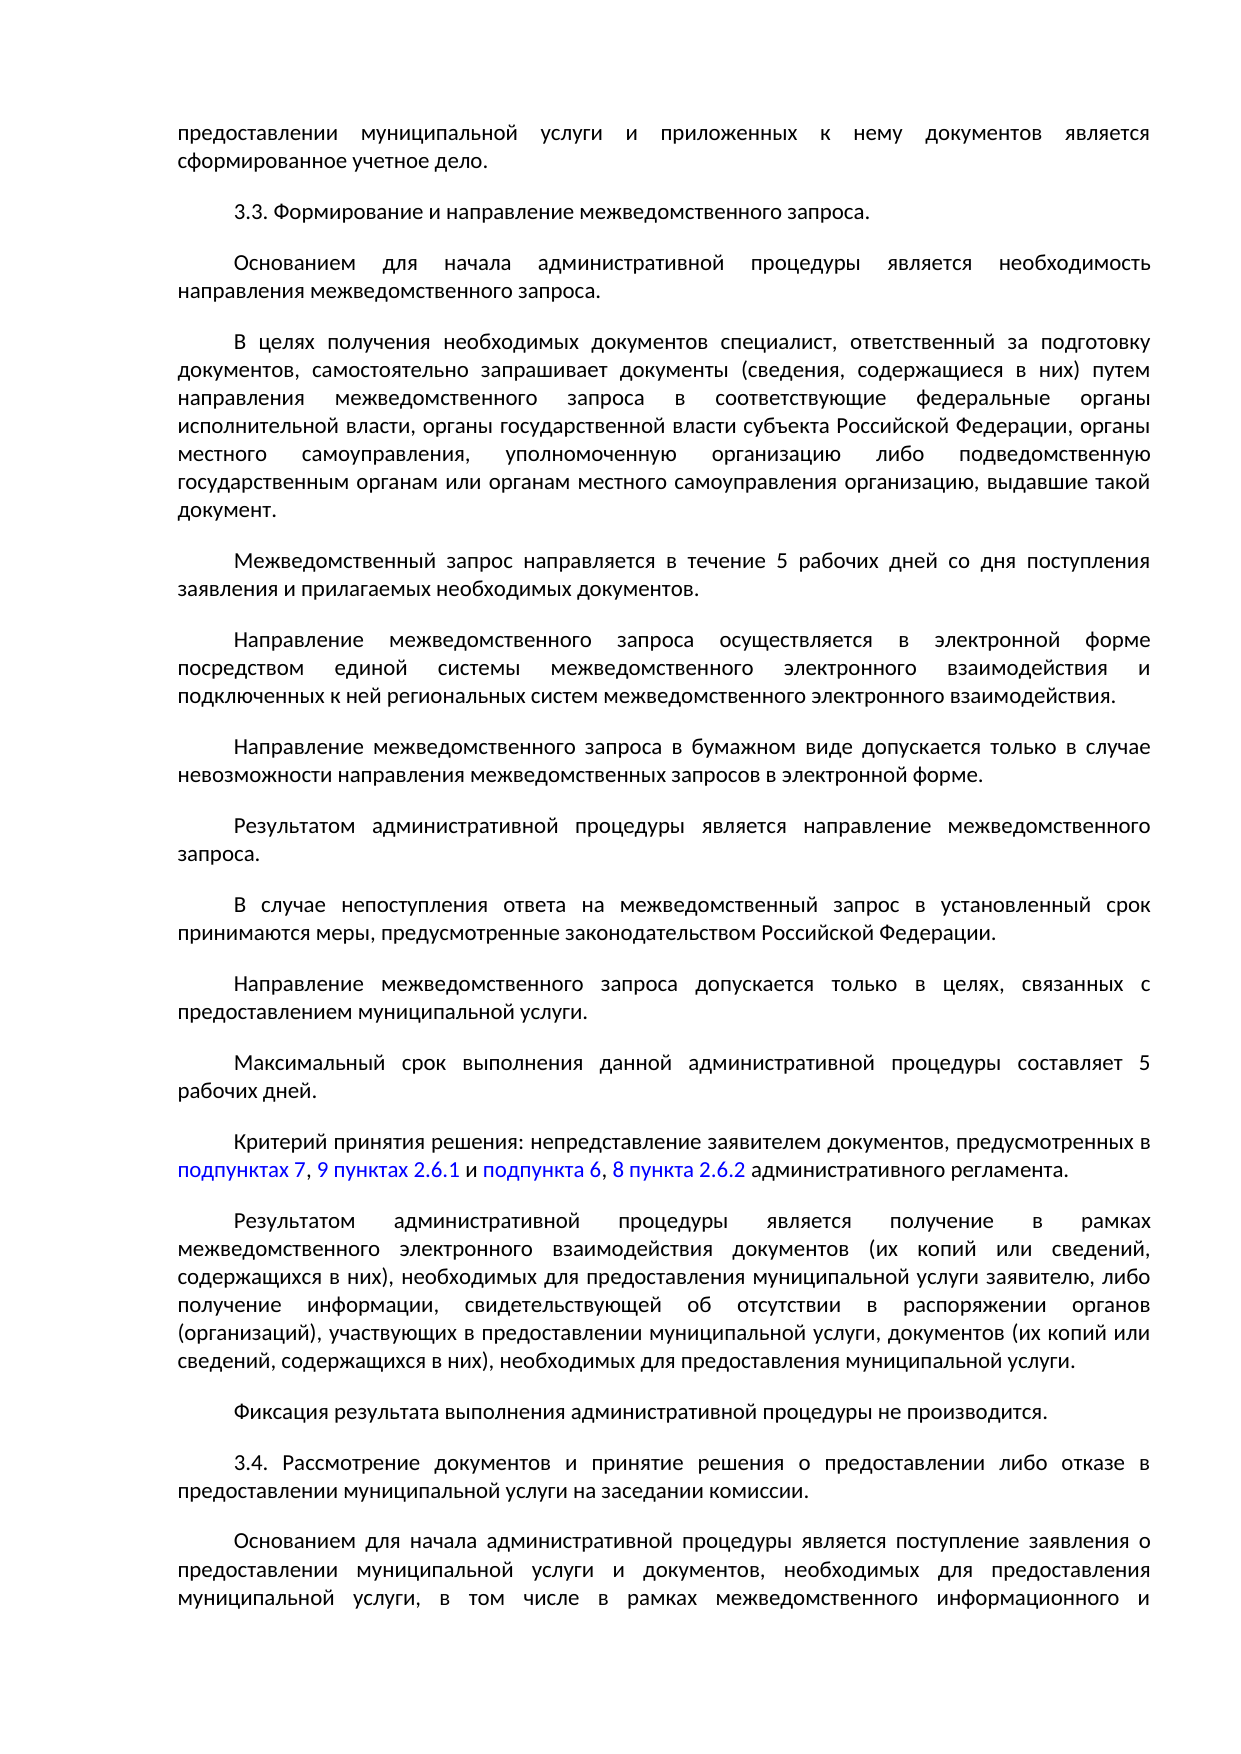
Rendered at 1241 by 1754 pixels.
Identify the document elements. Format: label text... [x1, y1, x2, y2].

text В случае непоступления ответа на межведомственный запрос в установленный срок принимаются меры, предусмотренные законодательством Российской Федерации. [177, 890, 1152, 946]
text В целях получения необходимых документов специалист, ответственный за подготовку документов, самостоятельно запрашивает документы (сведения, содержащиеся в них) путем направления межведомственного запроса в соответствующие федеральные органы исполнительной власти, органы государственной власти субъекта Российской Федерации, органы местного самоуправления, уполномоченную организацию либо подведомственную государственным органам или органам местного самоуправления организацию, выдавшие такой документ. [177, 327, 1152, 523]
text Результатом административной процедуры является направление межведомственного запроса. [177, 811, 1152, 867]
text Максимальный срок выполнения данной административной процедуры составляет 5 рабочих дней. [177, 1048, 1152, 1104]
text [177, 118, 1152, 174]
text 3.4. Рассмотрение документов и принятие решения о предоставлении либо отказе в предоставлении муниципальной услуги на заседании комиссии. [177, 1448, 1152, 1504]
text Критерий принятия решения: непредставление заявителем документов, предусмотренных в подпунктах 7, 9 пунктах 2.6.1 и подпункта 6, 8 пункта 2.6.2 административного регламента. [177, 1127, 1152, 1183]
text Основанием для начала административной процедуры является необходимость направления межведомственного запроса. [177, 248, 1152, 304]
text Направление межведомственного запроса в бумажном виде допускается только в случае невозможности направления межведомственных запросов в электронной форме. [177, 732, 1152, 788]
text Фиксация результата выполнения административной процедуры не производится. [177, 1397, 1152, 1425]
text Направление межведомственного запроса осуществляется в электронной форме посредством единой системы межведомственного электронного взаимодействия и подключенных к ней региональных систем межведомственного электронного взаимодействия. [177, 625, 1152, 709]
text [177, 1527, 1152, 1611]
text Межведомственный запрос направляется в течение 5 рабочих дней со дня поступления заявления и прилагаемых необходимых документов. [177, 546, 1152, 602]
text 3.3. Формирование и направление межведомственного запроса. [177, 197, 1152, 225]
text Результатом административной процедуры является получение в рамках межведомственного электронного взаимодействия документов (их копий или сведений, содержащихся в них), необходимых для предоставления муниципальной услуги заявителю, либо получение информации, свидетельствующей об отсутствии в распоряжении органов (организаций), участвующих в предоставлении муниципальной услуги, документов (их копий или сведений, содержащихся в них), необходимых для предоставления муниципальной услуги. [177, 1206, 1152, 1374]
text Направление межведомственного запроса допускается только в целях, связанных с предоставлением муниципальной услуги. [177, 969, 1152, 1025]
